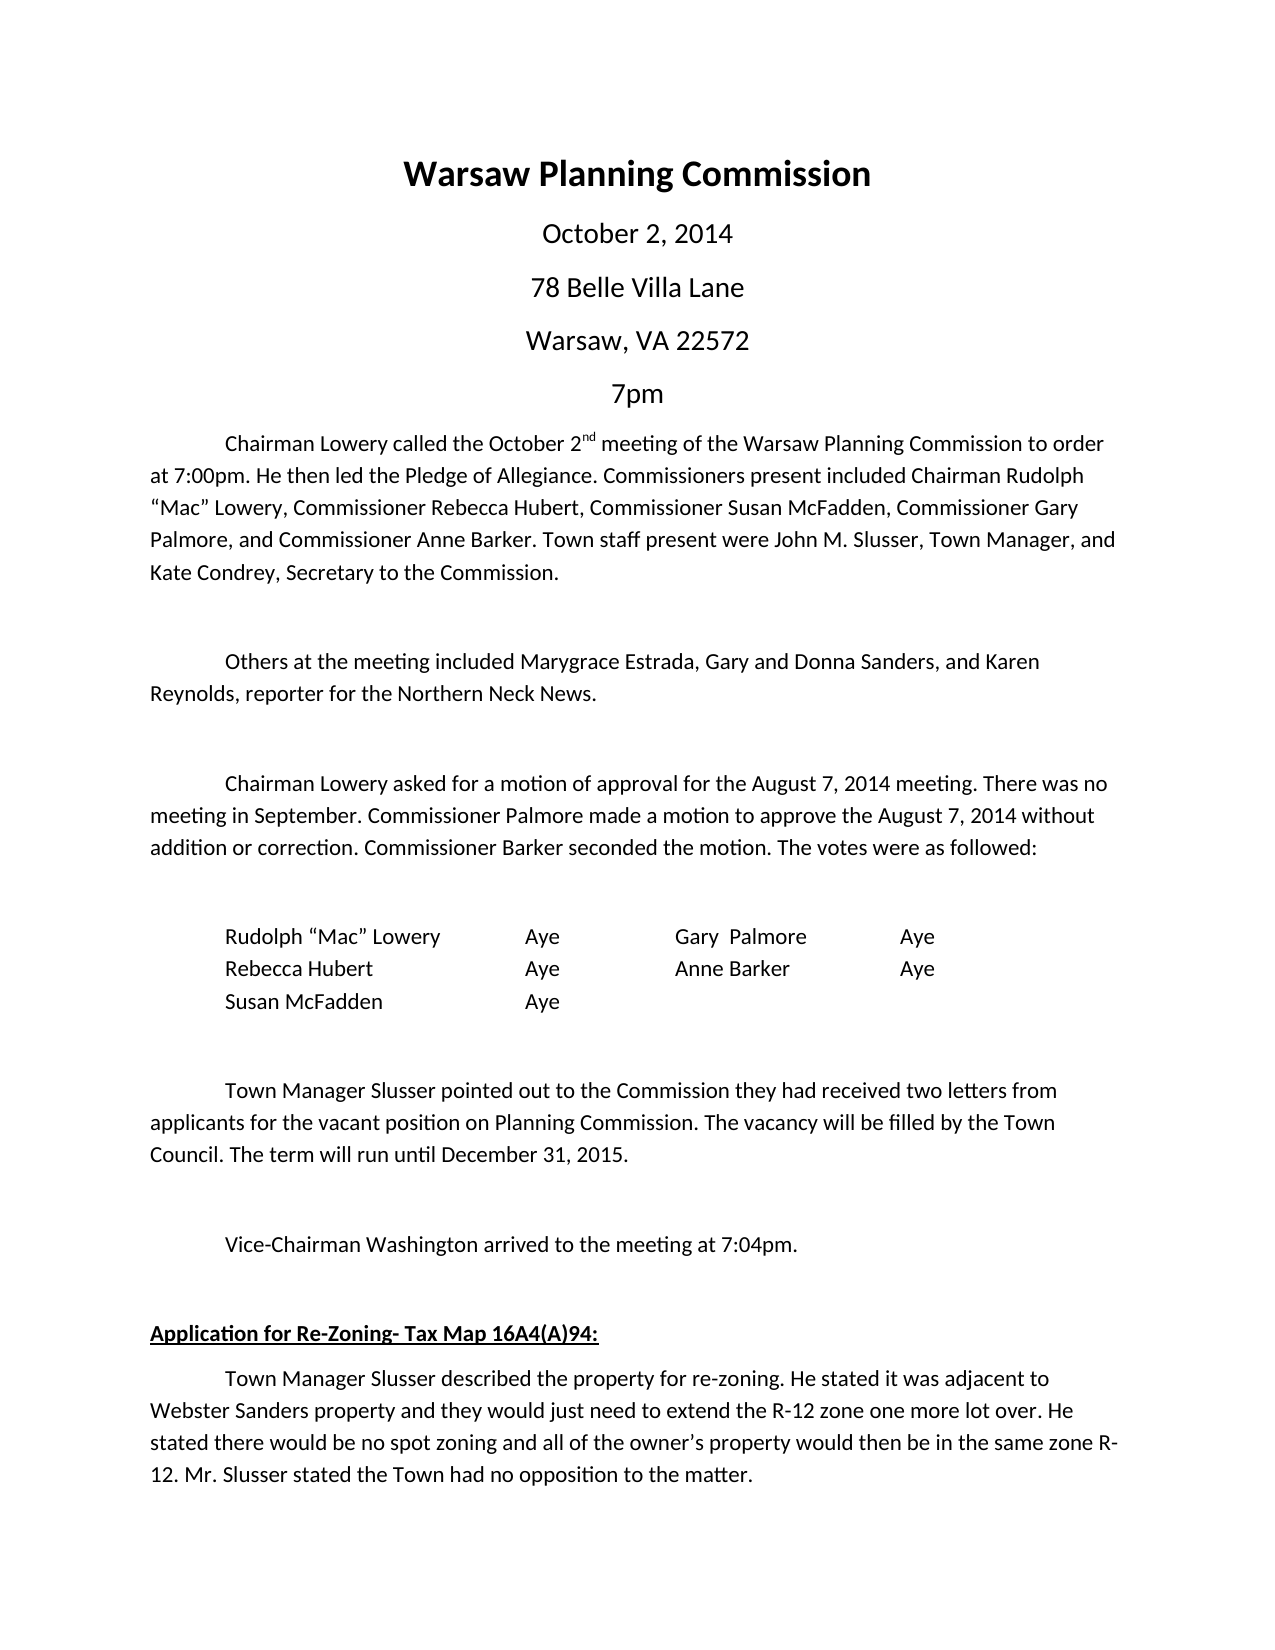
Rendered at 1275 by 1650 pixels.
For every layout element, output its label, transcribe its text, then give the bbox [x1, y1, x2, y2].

text Town Manager Slusser pointed out to the Commission they had received two letters from applicants for the vacant position on Planning Commission. The vacancy will be filled by the Town Council. The term will run until December 31, 2015. [150, 1076, 1125, 1168]
text October 2, 2014 [150, 215, 1125, 251]
list Susan McFadden Aye [225, 987, 1125, 1015]
text Warsaw, VA 22572 [150, 322, 1125, 358]
text 78 Belle Villa Lane [150, 269, 1125, 304]
list Rebecca Hubert Aye Anne Barker Aye [225, 954, 1125, 983]
text Others at the meeting included Marygrace Estrada, Gary and Donna Sanders, and Karen Reynolds, reporter for the Northern Neck News. [150, 647, 1125, 707]
text Town Manager Slusser described the property for re-zoning. He stated it was adjacent to Webster Sanders property and they would just need to extend the R-12 zone one more lot over. He stated there would be no spot zoning and all of the owner’s property would then be in the same zone R-12. Mr. Slusser stated the Town had no opposition to the matter. [150, 1364, 1125, 1488]
text 7pm [150, 376, 1125, 411]
text Application for Re-Zoning- Tax Map 16A4(A)94: [150, 1319, 1125, 1347]
text Vice-Chairman Washington arrived to the meeting at 7:04pm. [150, 1230, 1125, 1258]
text Warsaw Planning Commission [150, 150, 1125, 196]
text Chairman Lowery asked for a motion of approval for the August 7, 2014 meeting. There was no meeting in September. Commissioner Palmore made a motion to approve the August 7, 2014 without addition or correction. Commissioner Barker seconded the motion. The votes were as followed: [150, 769, 1125, 861]
text Chairman Lowery called the October 2nd meeting of the Warsaw Planning Commission to order at 7:00pm. He then led the Pledge of Allegiance. Commissioners present included Chairman Rudolph “Mac” Lowery, Commissioner Rebecca Hubert, Commissioner Susan McFadden, Commissioner Gary Palmore, and Commissioner Anne Barker. Town staff present were John M. Slusser, Town Manager, and Kate Condrey, Secretary to the Commission. [150, 429, 1125, 586]
list Rudolph “Mac” Lowery Aye Gary Palmore Aye [225, 922, 1125, 950]
